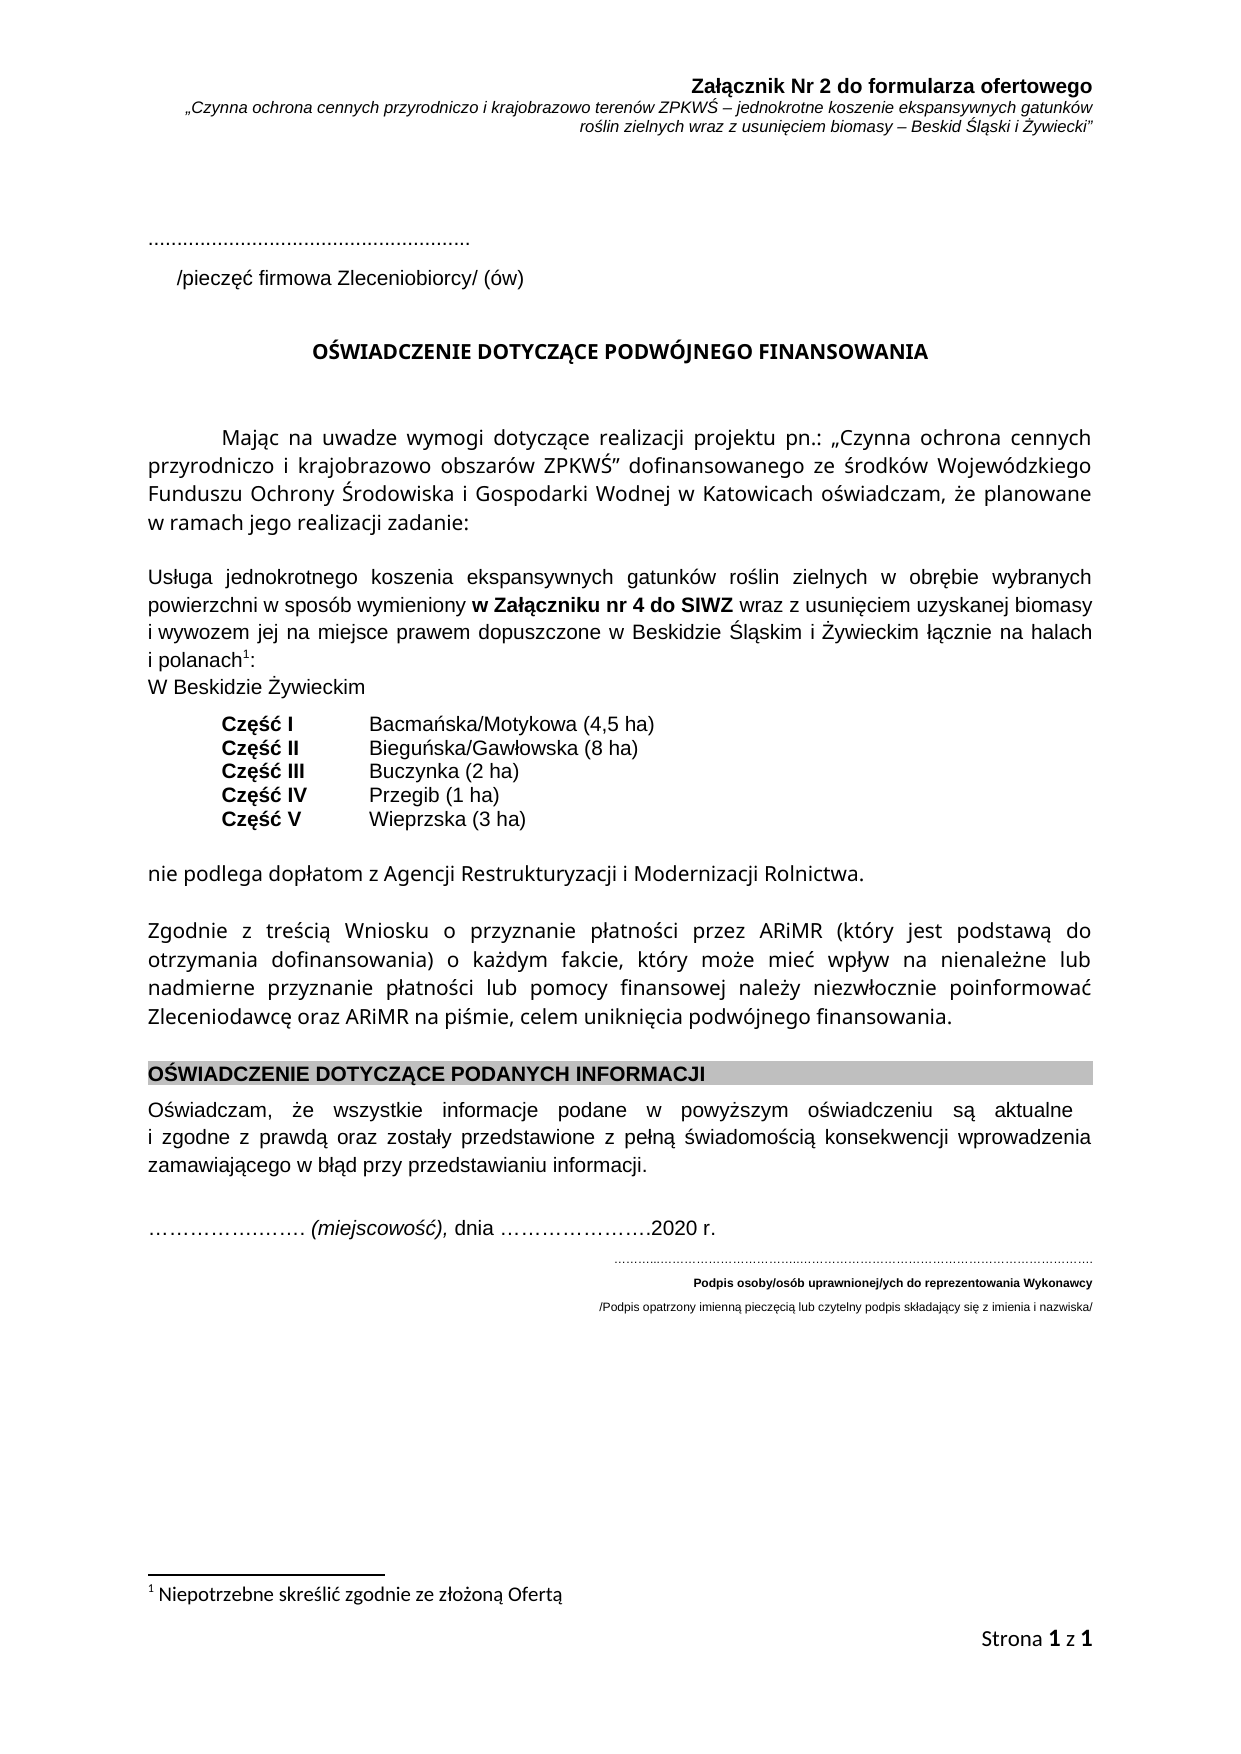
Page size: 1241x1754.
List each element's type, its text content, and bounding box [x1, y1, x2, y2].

text Część I Bacmańska/Motykowa (4,5 ha) [221, 711, 1093, 735]
text OŚWIADCZENIE DOTYCZĄCE PODWÓJNEGO FINANSOWANIA [148, 337, 1093, 366]
text /Podpis opatrzony imienną pieczęcią lub czytelny podpis składający się z imienia i nazwiska/ [148, 1300, 1093, 1324]
text Część III Buczynka (2 ha) [148, 759, 1093, 783]
text Zgodnie z treścią Wniosku o przyznanie płatności przez ARiMR (który jest podstawą do otrzymania dofinansowania) o każdym fakcie, który może mieć wpływ na nienależne lub nadmierne przyznanie płatności lub pomocy finansowej należy niezwłocznie poinformować Zleceniodawcę oraz ARiMR na piśmie, celem uniknięcia podwójnego finansowania. [148, 916, 1093, 1030]
text ………...……………………………..………………………………………………………………. [148, 1252, 1093, 1276]
text Mając na uwadze wymogi dotyczące realizacji projektu pn.: „Czynna ochrona cennych przyrodniczo i krajobrazowo obszarów ZPKWŚ” dofinansowanego ze środków Wojewódzkiego Funduszu Ochrony Środowiska i Gospodarki Wodnej w Katowicach oświadczam, że planowane w ramach jego realizacji zadanie: [148, 423, 1093, 536]
text W Beskidzie Żywieckim [148, 675, 1093, 699]
text Część IV Przegib (1 ha) [148, 783, 1093, 807]
text /pieczęć firmowa Zleceniobiorcy/ (ów) [148, 266, 1093, 290]
text Część II Bieguńska/Gawłowska (8 ha) [148, 735, 1093, 759]
text OŚWIADCZENIE DOTYCZĄCE PODANYCH INFORMACJI [148, 1061, 1093, 1085]
text nie podlega dopłatom z Agencji Restrukturyzacji i Modernizacji Rolnictwa. [148, 859, 1093, 888]
text Podpis osoby/osób uprawnionej/ych do reprezentowania Wykonawcy [148, 1276, 1093, 1300]
text Usługa jednokrotnego koszenia ekspansywnych gatunków roślin zielnych w obrębie wybranych powierzchni w sposób wymieniony w Załączniku nr 4 do SIWZ wraz z usunięciem uzyskanej biomasy i wywozem jej na miejsce prawem dopuszczone w Beskidzie Śląskim i Żywieckim łącznie na halach i polanach: [148, 565, 1093, 671]
text Oświadczam, że wszystkie informacje podane w powyższym oświadczeniu są aktualne i zgodne z prawdą oraz zostały przedstawione z pełną świadomością konsekwencji wprowadzenia zamawiającego w błąd przy przedstawianiu informacji. [148, 1097, 1093, 1176]
text Część V Wieprzska (3 ha) [148, 807, 1093, 831]
text …………….……. (miejscowość), dnia ………………….2020 r. [148, 1216, 1093, 1240]
text ........................................................ [148, 226, 1093, 250]
